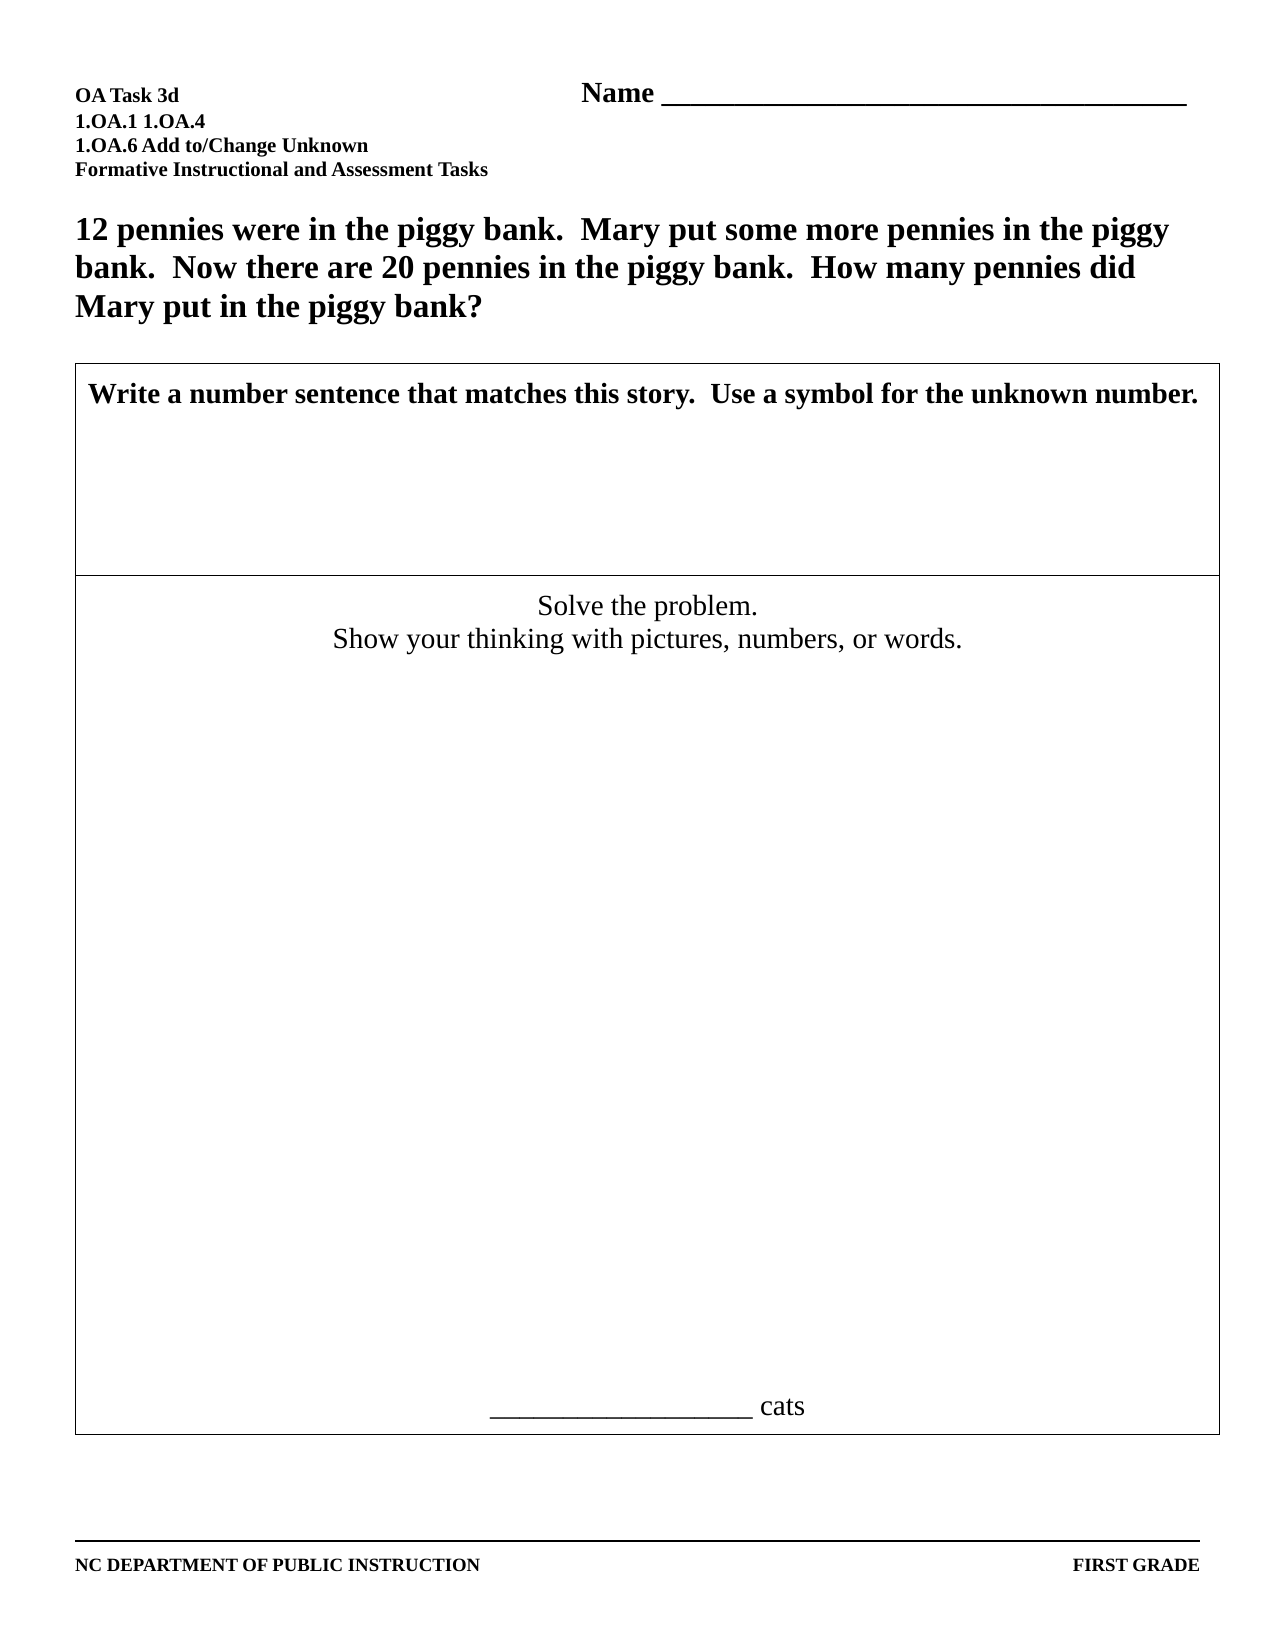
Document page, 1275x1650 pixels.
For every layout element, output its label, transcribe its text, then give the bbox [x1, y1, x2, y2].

table_header Write a number sentence that matches this story. Use a symbol for the unknown number. [76, 364, 1219, 575]
text 12 pennies were in the piggy bank. Mary put some more pennies in the piggy bank. Now there are 20 pennies in the piggy bank. How many pennies did Mary put in the piggy bank? [75, 209, 1200, 324]
table_cell Solve the problem. Show your thinking with pictures, numbers, or words. __________________ cats [76, 576, 1219, 1433]
